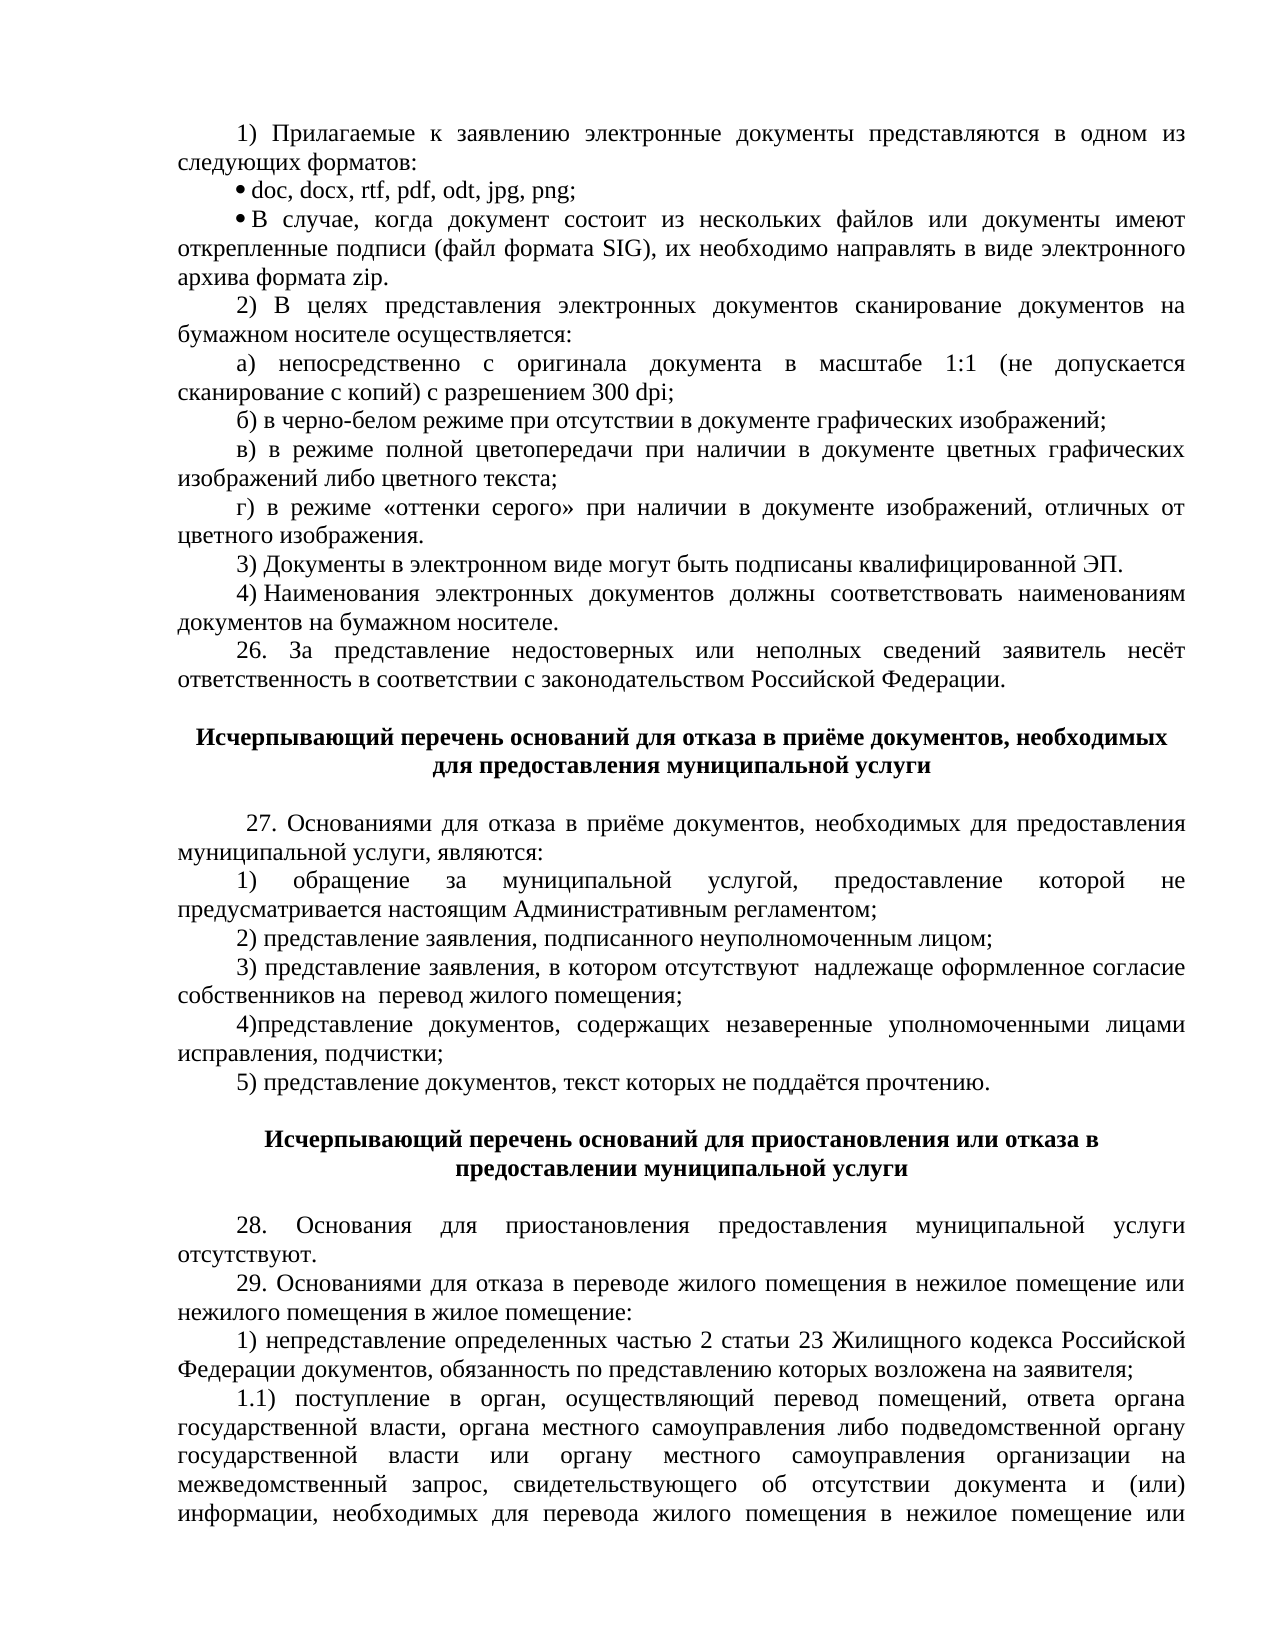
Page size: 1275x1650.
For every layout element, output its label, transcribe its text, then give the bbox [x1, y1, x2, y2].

text 27. Основаниями для отказа в приёме документов, необходимых для предоставления муниципальной услуги, являются: [177, 808, 1186, 866]
list doc, docx, rtf, pdf, odt, jpg, png; [177, 176, 1186, 204]
text 2) представление заявления, подписанного неуполномоченным лицом; [177, 923, 1186, 952]
text 3) представление заявления, в котором отсутствуют надлежаще оформленное согласие собственников на перевод жилого помещения; [177, 952, 1186, 1009]
list В случае, когда документ состоит из нескольких файлов или документы имеют открепленные подписи (файл формата SIG), их необходимо направлять в виде электронного архива формата zip. [177, 204, 1186, 291]
text 3) Документы в электронном виде могут быть подписаны квалифицированной ЭП. [177, 549, 1186, 578]
text 4)представление документов, содержащих незаверенные уполномоченными лицами исправления, подчистки; [177, 1009, 1186, 1067]
text 1) обращение за муниципальной услугой, предоставление которой не предусматривается настоящим Административным регламентом; [177, 866, 1186, 923]
text Исчерпывающий перечень оснований для приостановления или отказа в предоставлении муниципальной услуги [177, 1124, 1186, 1182]
text 4) Наименования электронных документов должны соответствовать наименованиям документов на бумажном носителе. [177, 578, 1186, 636]
text 29. Основаниями для отказа в переводе жилого помещения в нежилое помещение или нежилого помещения в жилое помещение: [177, 1268, 1186, 1326]
text в) в режиме полной цветопередачи при наличии в документе цветных графических изображений либо цветного текста; [177, 434, 1186, 492]
text 26. За представление недостоверных или неполных сведений заявитель несёт ответственность в соответствии с законодательством Российской Федерации. [177, 636, 1186, 693]
text 5) представление документов, текст которых не поддаётся прочтению. [177, 1067, 1186, 1096]
text г) в режиме «оттенки серого» при наличии в документе изображений, отличных от цветного изображения. [177, 492, 1186, 549]
text 2) В целях представления электронных документов сканирование документов на бумажном носителе осуществляется: [177, 291, 1186, 348]
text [177, 1383, 1186, 1527]
text Исчерпывающий перечень оснований для отказа в приёме документов, необходимых для предоставления муниципальной услуги [177, 722, 1186, 779]
text 1) непредставление определенных частью 2 статьи 23 Жилищного кодекса Российской Федерации документов, обязанность по представлению которых возложена на заявителя; [177, 1326, 1186, 1383]
text 1) Прилагаемые к заявлению электронные документы представляются в одном из следующих форматов: [177, 118, 1186, 176]
text б) в черно-белом режиме при отсутствии в документе графических изображений; [177, 406, 1186, 434]
text а) непосредственно с оригинала документа в масштабе 1:1 (не допускается сканирование с копий) с разрешением 300 dpi; [177, 348, 1186, 406]
text 28. Основания для приостановления предоставления муниципальной услуги отсутствуют. [177, 1211, 1186, 1268]
